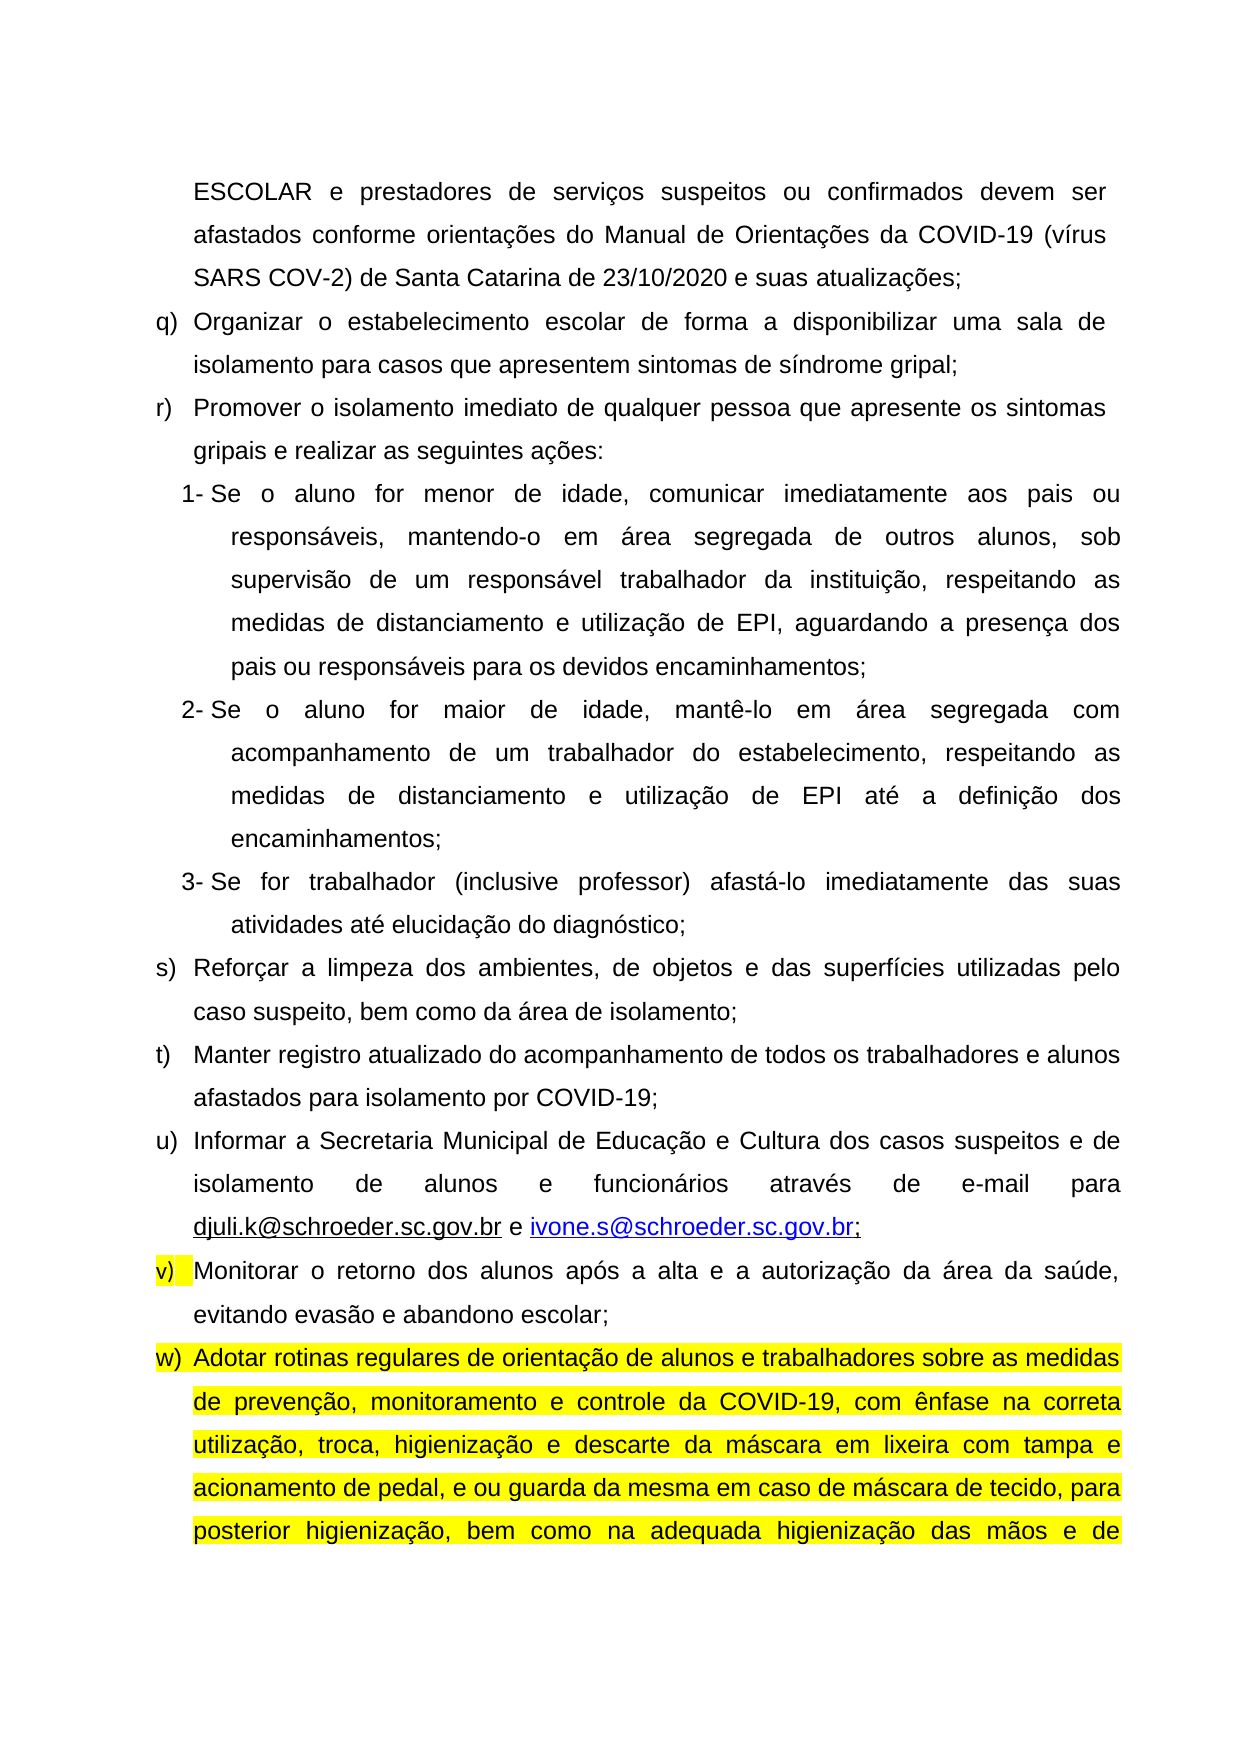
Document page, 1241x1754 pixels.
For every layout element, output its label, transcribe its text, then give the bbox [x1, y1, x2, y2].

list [156, 177, 1107, 292]
list Informar a Secretaria Municipal de Educação e Cultura dos casos suspeitos e de isolamento de alunos e funcionários através de e-mail para djuli.k@schroeder.sc.gov.br e ivone.s@schroeder.sc.gov.br; [156, 1126, 1122, 1241]
list Promover o isolamento imediato de qualquer pessoa que apresente os sintomas gripais e realizar as seguintes ações: [156, 393, 1107, 465]
list Monitorar o retorno dos alunos após a alta e a autorização da área da saúde, evitando evasão e abandono escolar; [156, 1255, 1122, 1329]
list Reforçar a limpeza dos ambientes, de objetos e das superfícies utilizadas pelo caso suspeito, bem como da área de isolamento; [156, 953, 1122, 1025]
list Organizar o estabelecimento escolar de forma a disponibilizar uma sala de isolamento para casos que apresentem sintomas de síndrome gripal; [156, 307, 1107, 378]
list Se o aluno for menor de idade, comunicar imediatamente aos pais ou responsáveis, mantendo-o em área segregada de outros alunos, sob supervisão de um responsável trabalhador da instituição, respeitando as medidas de distanciamento e utilização de EPI, aguardando a presença dos pais ou responsáveis para os devidos encaminhamentos; [181, 479, 1122, 680]
list Manter registro atualizado do acompanhamento de todos os trabalhadores e alunos afastados para isolamento por COVID-19; [156, 1040, 1122, 1112]
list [156, 1372, 1122, 1544]
list Se o aluno for maior de idade, mantê-lo em área segregada com acompanhamento de um trabalhador do estabelecimento, respeitando as medidas de distanciamento e utilização de EPI até a definição dos encaminhamentos; [181, 695, 1122, 853]
list Se for trabalhador (inclusive professor) afastá-lo imediatamente das suas atividades até elucidação do diagnóstico; [181, 867, 1122, 939]
